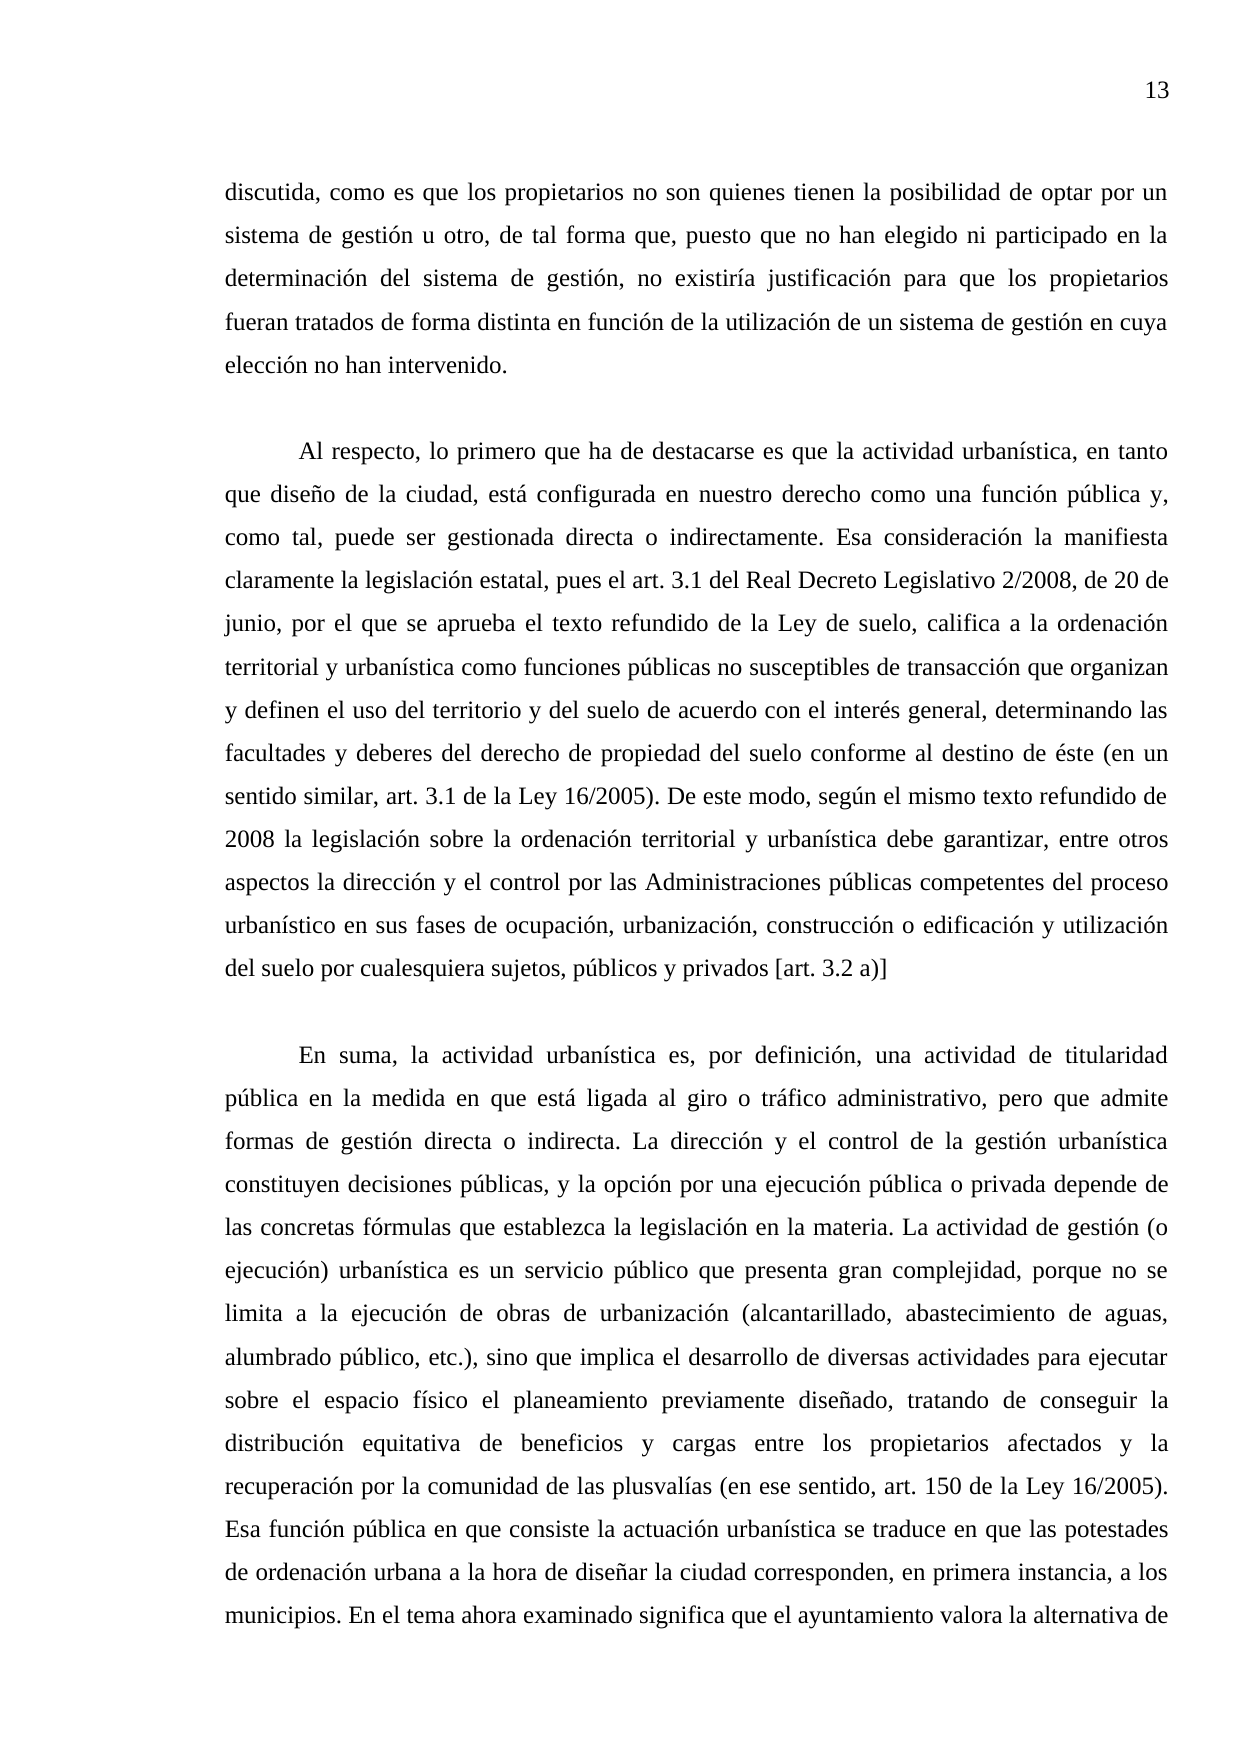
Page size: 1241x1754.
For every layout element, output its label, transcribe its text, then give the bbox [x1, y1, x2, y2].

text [224, 177, 1169, 378]
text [224, 1040, 1169, 1629]
text Al respecto, lo primero que ha de destacarse es que la actividad urbanística, en tanto que diseño de la ciudad, está configurada en nuestro derecho como una función pública y, como tal, puede ser gestionada directa o indirectamente. Esa consideración la manifiesta claramente la legislación estatal, pues el art. 3.1 del Real Decreto Legislativo 2/2008, de 20 de junio, por el que se aprueba el texto refundido de la Ley de suelo, califica a la ordenación territorial y urbanística como funciones públicas no susceptibles de transacción que organizan y definen el uso del territorio y del suelo de acuerdo con el interés general, determinando las facultades y deberes del derecho de propiedad del suelo conforme al destino de éste (en un sentido similar, art. 3.1 de la Ley 16/2005). De este modo, según el mismo texto refundido de 2008 la legislación sobre la ordenación territorial y urbanística debe garantizar, entre otros aspectos la dirección y el control por las Administraciones públicas competentes del proceso urbanístico en sus fases de ocupación, urbanización, construcción o edificación y utilización del suelo por cualesquiera sujetos, públicos y privados [art. 3.2 a)] [224, 436, 1169, 982]
